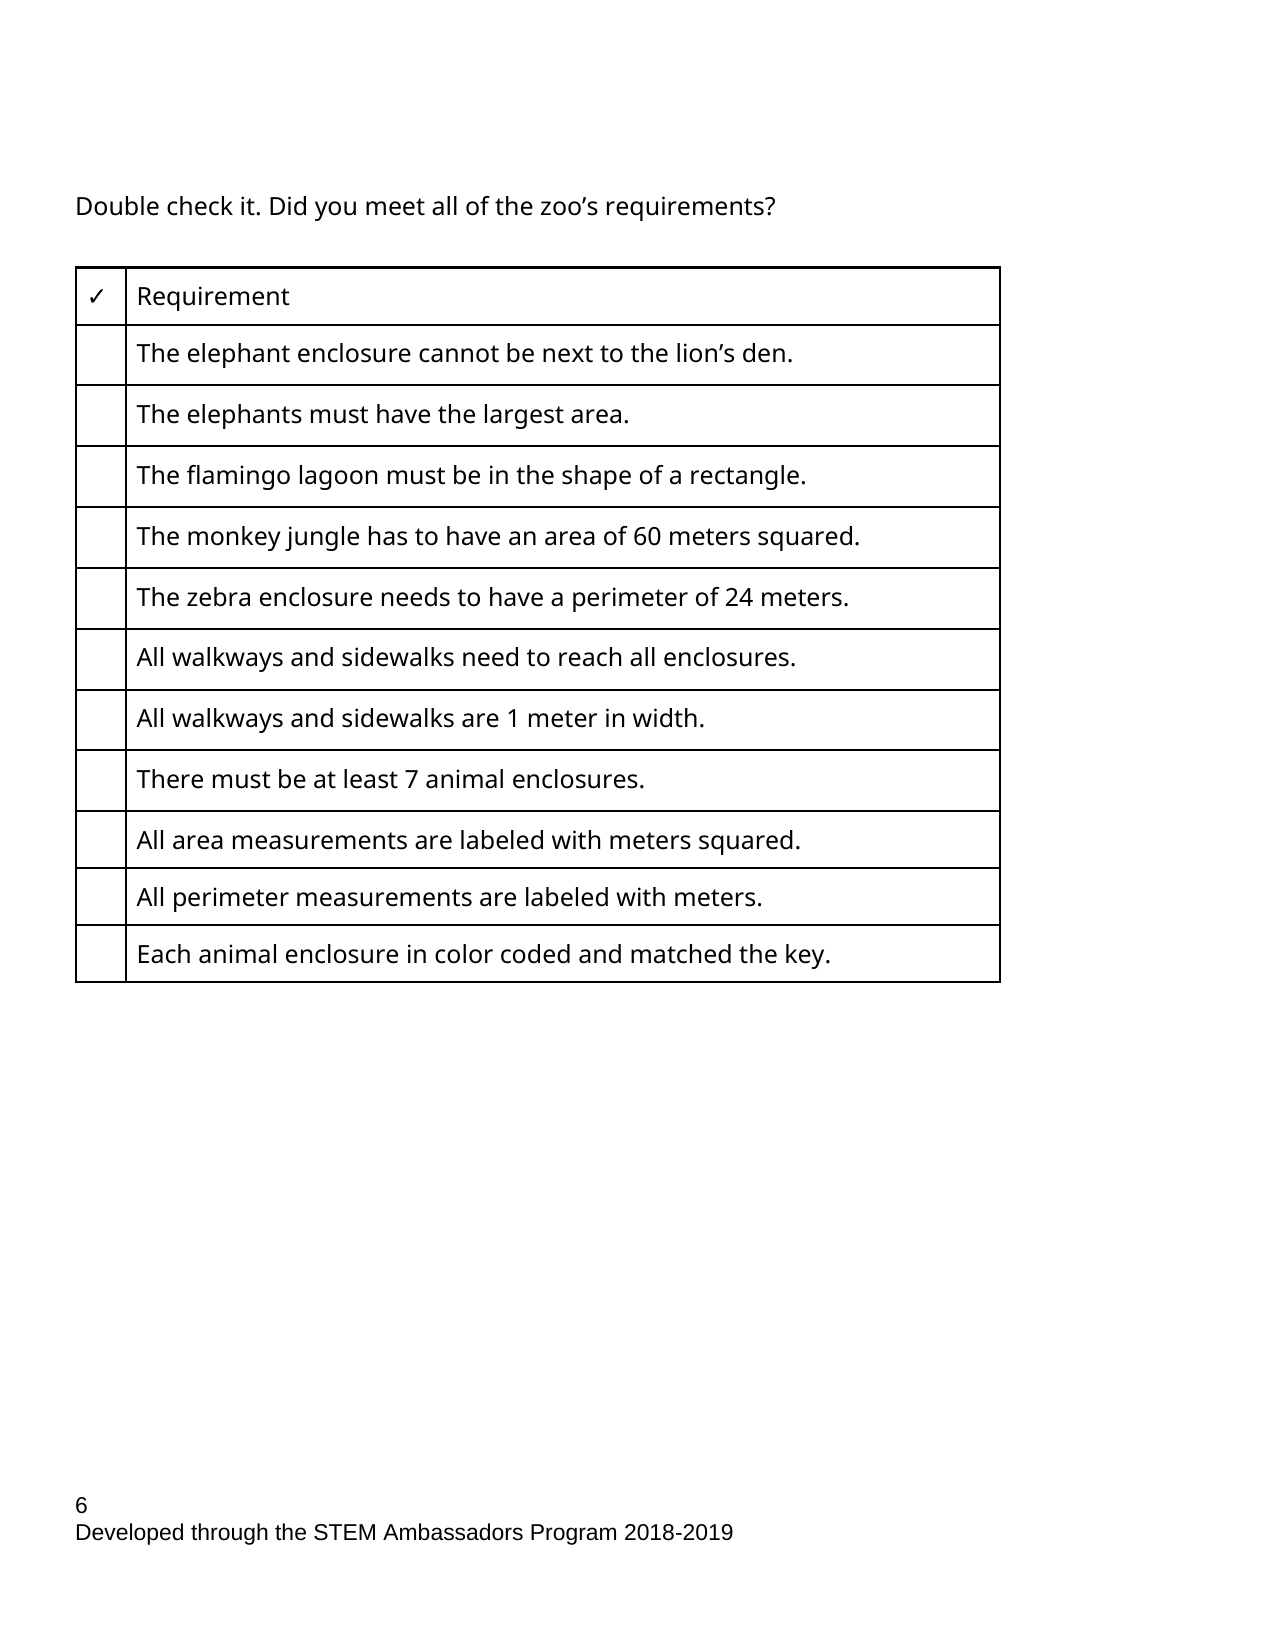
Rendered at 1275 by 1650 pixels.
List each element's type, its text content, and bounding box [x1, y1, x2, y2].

table_cell [77, 926, 125, 981]
table_cell Each animal enclosure in color coded and matched the key. [127, 926, 999, 981]
table_cell [77, 386, 125, 445]
table_cell [77, 630, 125, 688]
table_cell All walkways and sidewalks need to reach all enclosures. [127, 630, 999, 688]
table_cell The flamingo lagoon must be in the shape of a rectangle. [127, 447, 999, 506]
text Double check it. Did you meet all of the zoo’s requirements? [75, 188, 1200, 222]
table_cell [77, 326, 125, 384]
table_cell [77, 508, 125, 567]
table_cell [77, 812, 125, 867]
table_cell The elephants must have the largest area. [127, 386, 999, 445]
table_cell [77, 691, 125, 749]
table_cell The zebra enclosure needs to have a perimeter of 24 meters. [127, 569, 999, 628]
table_cell The elephant enclosure cannot be next to the lion’s den. [127, 326, 999, 384]
table_cell The monkey jungle has to have an area of 60 meters squared. [127, 508, 999, 567]
table_cell All area measurements are labeled with meters squared. [127, 812, 999, 867]
table_cell There must be at least 7 animal enclosures. [127, 751, 999, 810]
table_cell [77, 569, 125, 628]
table_header ✓ [77, 269, 125, 323]
table_cell [77, 869, 125, 924]
table_header Requirement [127, 269, 999, 323]
table_cell All walkways and sidewalks are 1 meter in width. [127, 691, 999, 749]
table_cell [77, 447, 125, 506]
table_cell All perimeter measurements are labeled with meters. [127, 869, 999, 924]
table_cell [77, 751, 125, 810]
